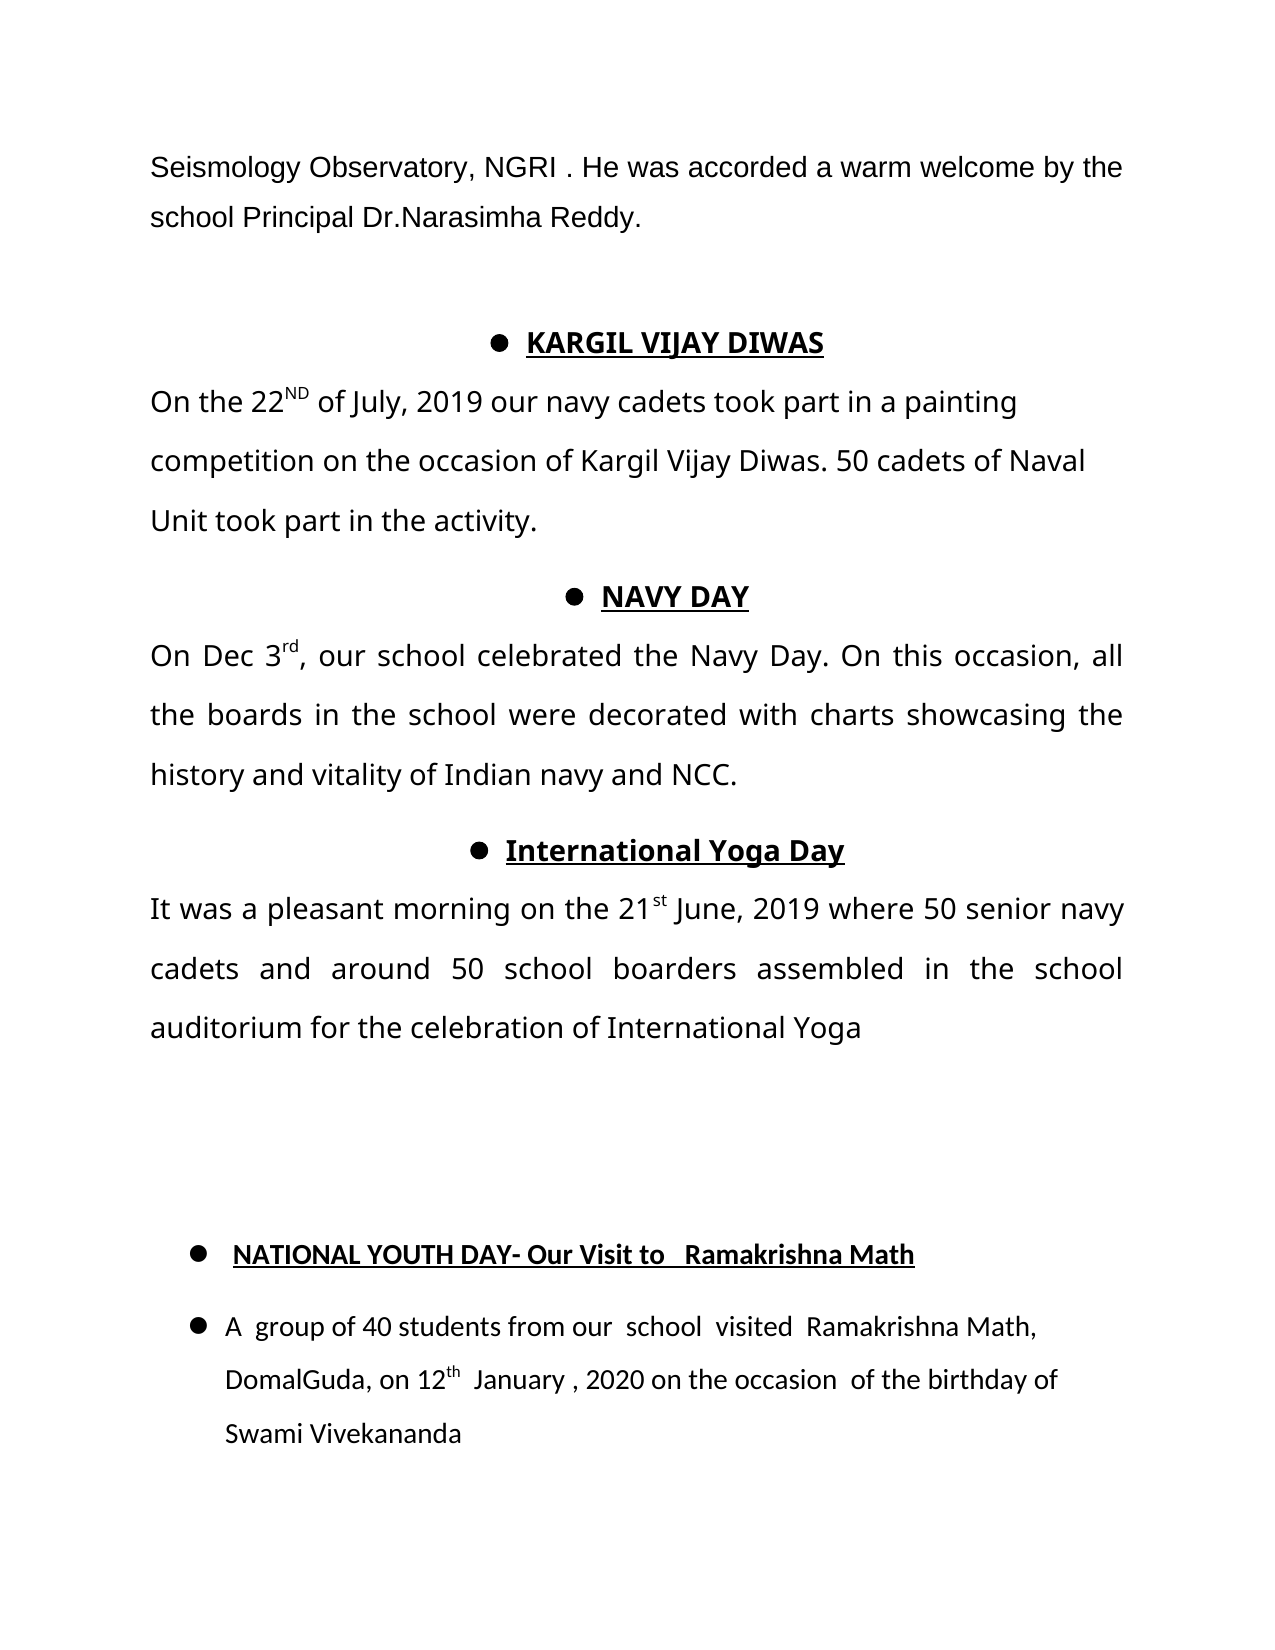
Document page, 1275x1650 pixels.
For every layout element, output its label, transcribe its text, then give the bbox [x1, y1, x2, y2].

list A group of 40 students from our school visited Ramakrishna Math, DomalGuda, on 12th January , 2020 on the occasion of the birthday of Swami Vivekananda [187, 1308, 1125, 1451]
text On Dec 3rd, our school celebrated the Navy Day. On this occasion, all the boards in the school were decorated with charts showcasing the history and vitality of Indian navy and NCC. [150, 635, 1125, 793]
text On the 22ND of July, 2019 our navy cadets took part in a painting competition on the occasion of Kargil Vijay Diwas. 50 cadets of Naval Unit took part in the activity. [150, 381, 1125, 540]
text It was a pleasant morning on the 21st June, 2019 where 50 senior navy cadets and around 50 school boarders assembled in the school auditorium for the celebration of International Yoga [150, 888, 1125, 1047]
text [150, 150, 1125, 234]
list KARGIL VIJAY DIWAS [187, 322, 1125, 362]
list NAVY DAY [187, 576, 1125, 616]
list NATIONAL YOUTH DAY- Our Visit to Ramakrishna Math [187, 1236, 1125, 1272]
list International Yoga Day [187, 830, 1125, 869]
